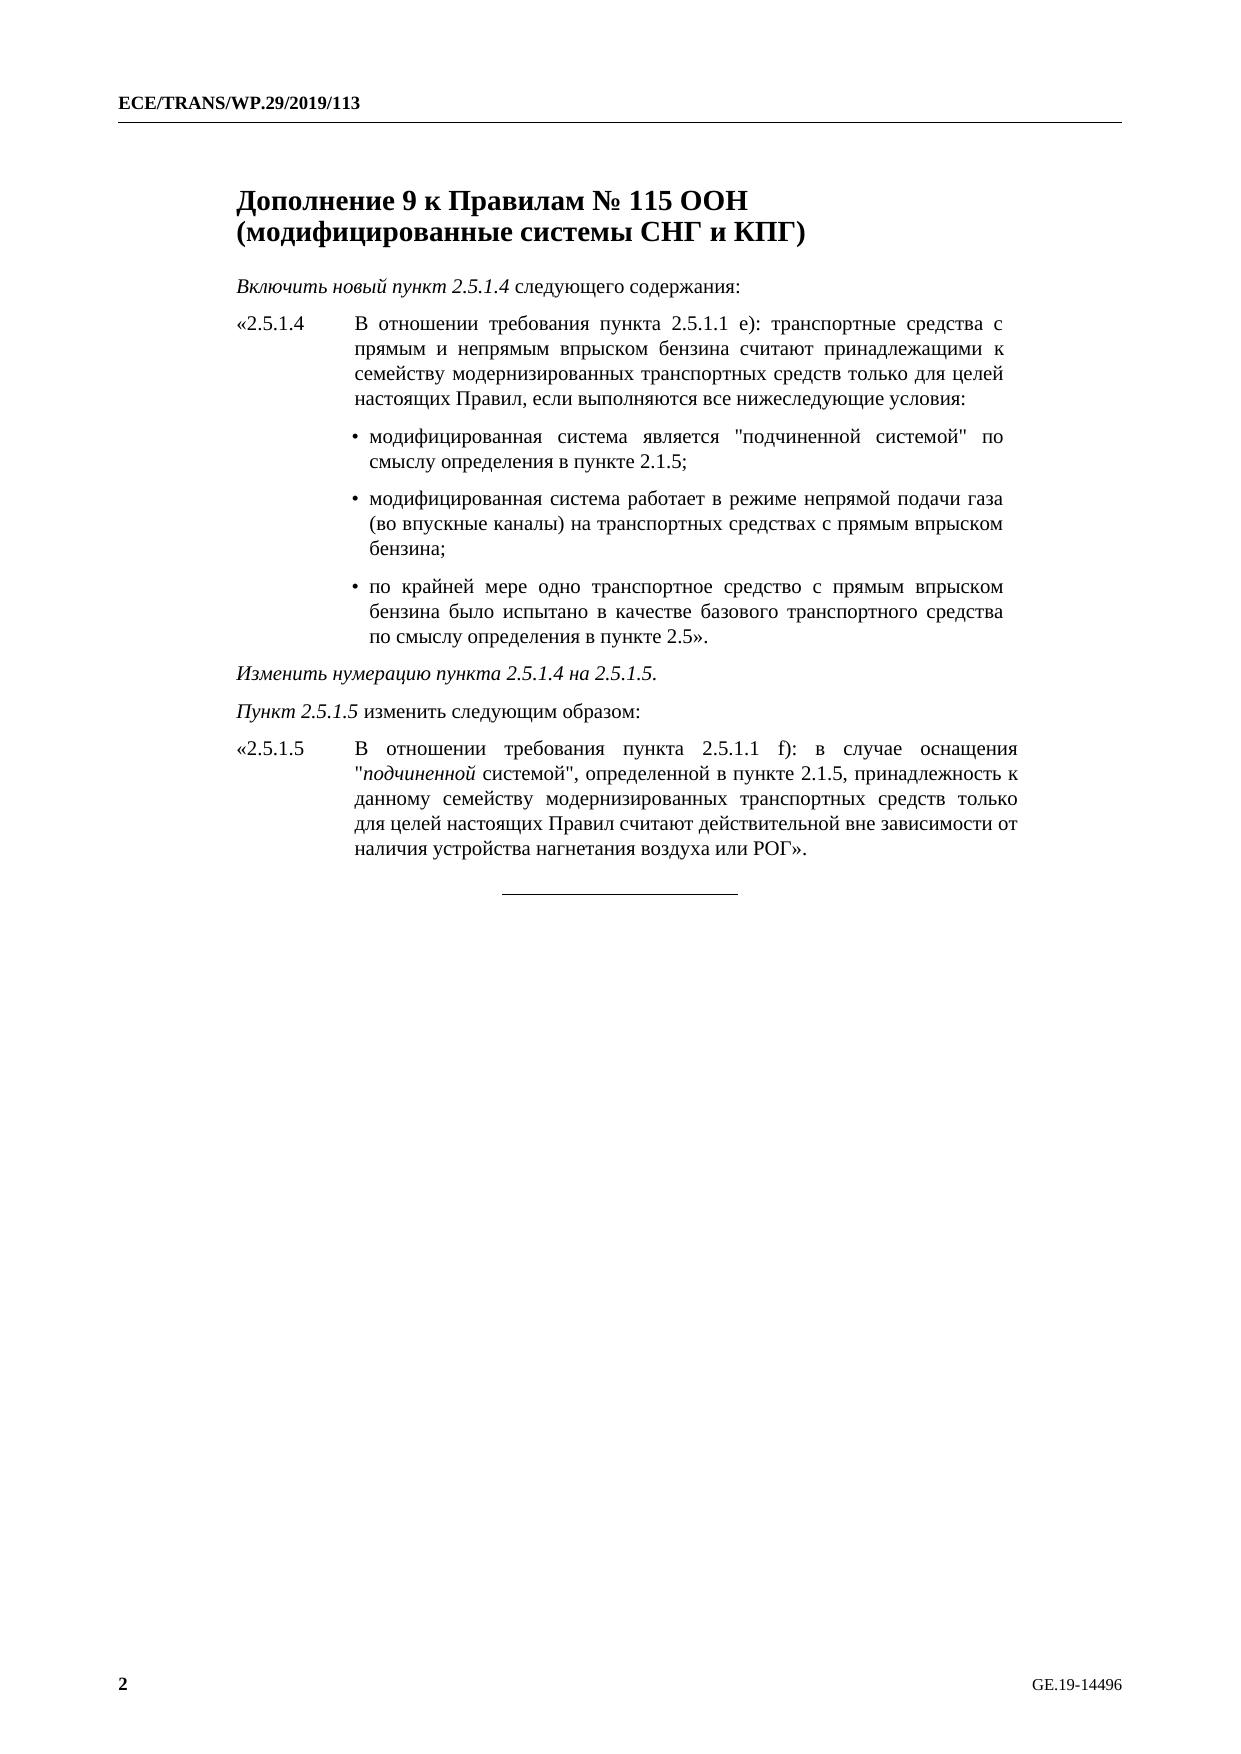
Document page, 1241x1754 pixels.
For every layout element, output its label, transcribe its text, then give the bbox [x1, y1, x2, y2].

text Включить новый пункт 2.5.1.4 следующего содержания: [236, 273, 1004, 298]
text Изменить нумерацию пункта 2.5.1.4 на 2.5.1.5. [236, 660, 1019, 685]
text Дополнение 9 к Правилам № 115 ООН (модифицированные системы СНГ и КПГ) [118, 185, 1004, 248]
text Пункт 2.5.1.5 изменить следующим образом: [236, 698, 1019, 723]
list модифицированная система является "подчиненной системой" по смыслу определения в пункте 2.1.5; [351, 423, 1004, 473]
list модифицированная система работает в режиме непрямой подачи газа (во впускные каналы) на транспортных средствах с прямым впрыском бензина; [351, 485, 1004, 560]
text «2.5.1.4 В отношении требования пункта 2.5.1.1 e): транспортные средства с прямым и непрямым впрыском бензина считают принадлежащими к семейству модернизированных транспортных средств только для целей настоящих Правил, если выполняются все нижеследующие условия: [236, 310, 1004, 410]
list по крайней мере одно транспортное средство с прямым впрыском бензина было испытано в качестве базового транспортного средства по смыслу определения в пункте 2.5». [351, 573, 1004, 648]
text «2.5.1.5 В отношении требования пункта 2.5.1.1 f): в случае оснащения "подчиненной системой", определенной в пункте 2.1.5, принадлежность к данному семейству модернизированных транспортных средств только для целей настоящих Правил считают действительной вне зависимости от наличия устройства нагнетания воздуха или РОГ». [236, 735, 1019, 860]
